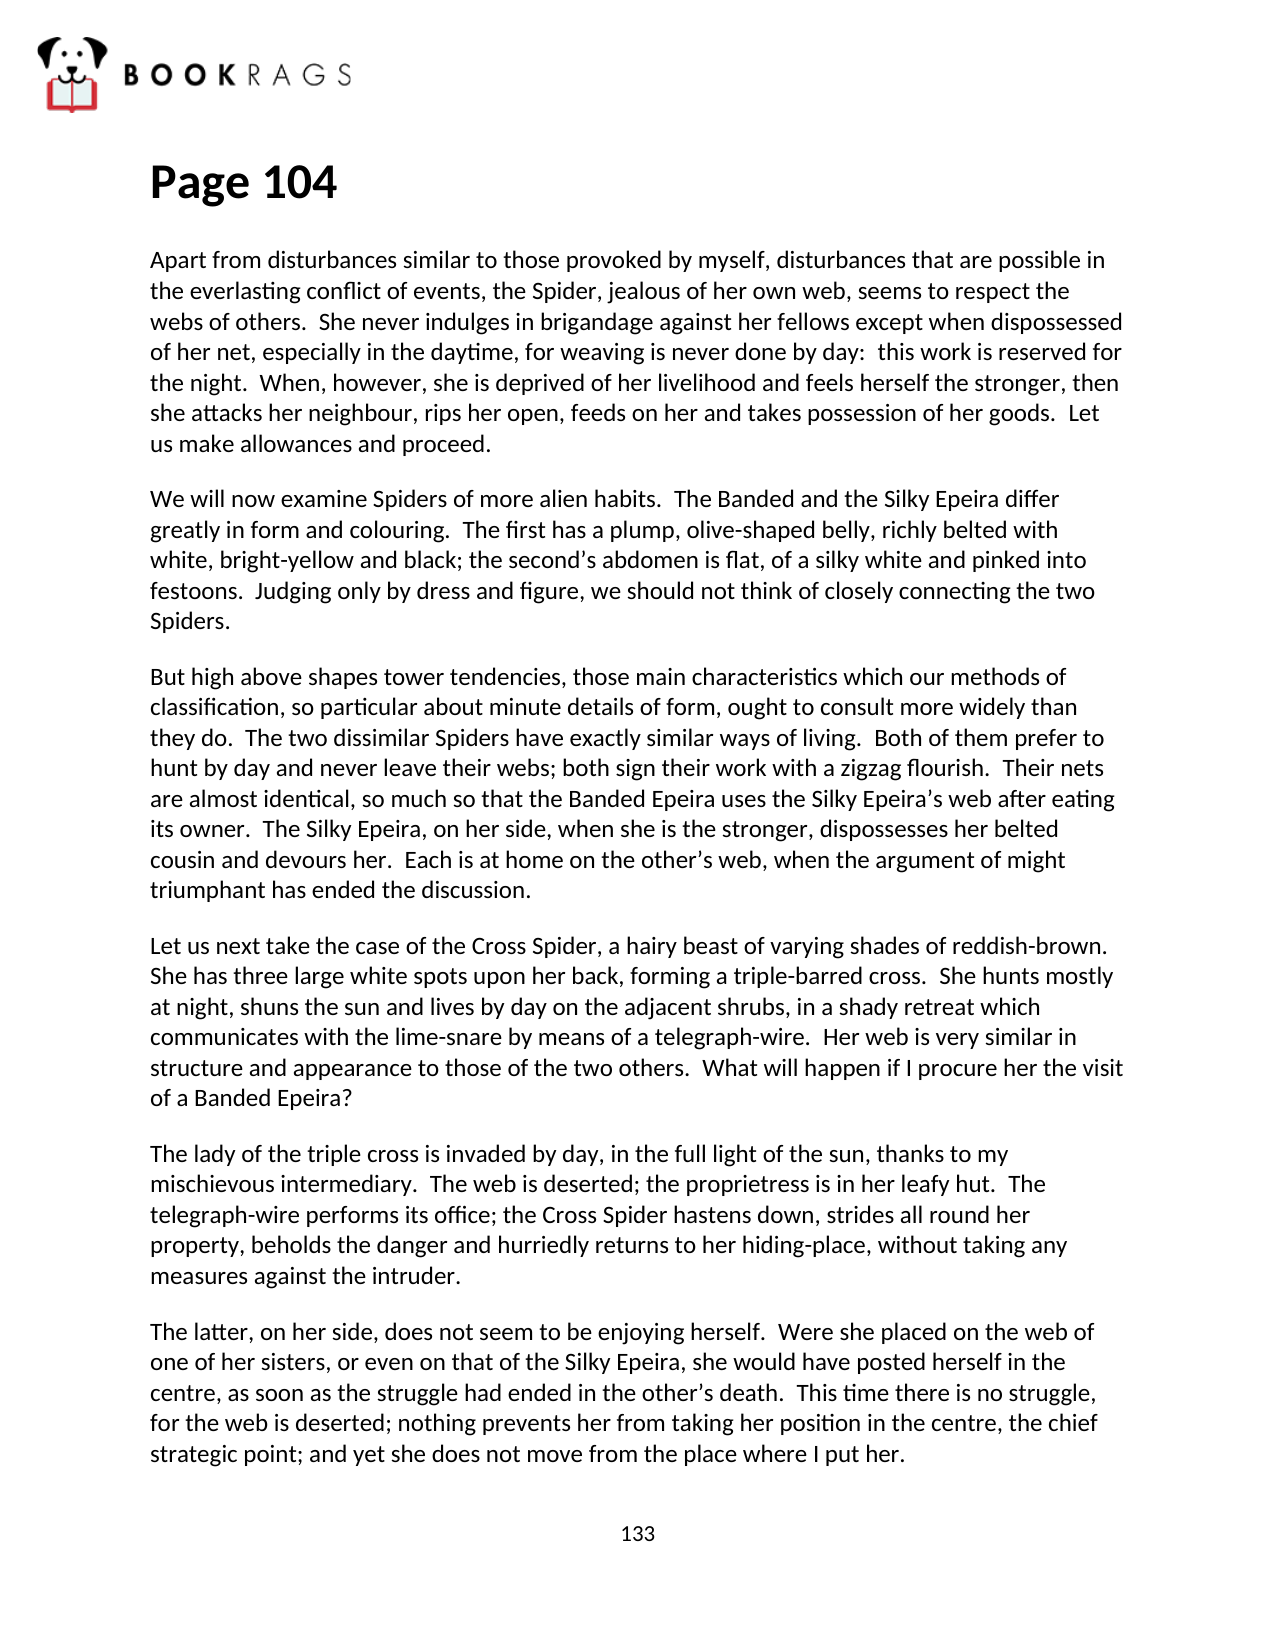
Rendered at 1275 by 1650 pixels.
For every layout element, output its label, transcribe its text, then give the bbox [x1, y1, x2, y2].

text We will now examine Spiders of more alien habits. The Banded and the Silky Epeira differ greatly in form and colouring. The first has a plump, olive-shaped belly, richly belted with white, bright-yellow and black; the second’s abdomen is flat, of a silky white and pinked into festoons. Judging only by dress and figure, we should not think of closely connecting the two Spiders. [150, 483, 1125, 636]
text The latter, on her side, does not seem to be enjoying herself. Were she placed on the web of one of her sisters, or even on that of the Silky Epeira, she would have posted herself in the centre, as soon as the struggle had ended in the other’s death. This time there is no struggle, for the web is deserted; nothing prevents her from taking her position in the centre, the chief strategic point; and yet she does not move from the place where I put her. [150, 1316, 1125, 1468]
picture [37, 37, 351, 113]
text But high above shapes tower tendencies, those main characteristics which our methods of classification, so particular about minute details of form, ought to consult more widely than they do. The two dissimilar Spiders have exactly similar ways of living. Both of them prefer to hunt by day and never leave their webs; both sign their work with a zigzag flourish. Their nets are almost identical, so much so that the Banded Epeira uses the Silky Epeira’s web after eating its owner. The Silky Epeira, on her side, when she is the stronger, dispossesses her belted cousin and devours her. Each is at home on the other’s web, when the argument of might triumphant has ended the discussion. [150, 661, 1125, 905]
text Page 104 [150, 150, 1125, 211]
text Apart from disturbances similar to those provoked by myself, disturbances that are possible in the everlasting conflict of events, the Spider, jealous of her own web, seems to respect the webs of others. She never indulges in brigandage against her fellows except when dispossessed of her net, especially in the daytime, for weaving is never done by day: this work is reserved for the night. When, however, she is deprived of her livelihood and feels herself the stronger, then she attacks her neighbour, rips her open, feeds on her and takes possession of her goods. Let us make allowances and proceed. [150, 244, 1125, 458]
text The lady of the triple cross is invaded by day, in the full light of the sun, thanks to my mischievous intermediary. The web is deserted; the proprietress is in her leafy hut. The telegraph-wire performs its office; the Cross Spider hastens down, strides all round her property, beholds the danger and hurriedly returns to her hiding-place, without taking any measures against the intruder. [150, 1138, 1125, 1291]
text Let us next take the case of the Cross Spider, a hairy beast of varying shades of reddish-brown. She has three large white spots upon her back, forming a triple-barred cross. She hunts mostly at night, shuns the sun and lives by day on the adjacent shrubs, in a shady retreat which communicates with the lime-snare by means of a telegraph-wire. Her web is very similar in structure and appearance to those of the two others. What will happen if I procure her the visit of a Banded Epeira? [150, 930, 1125, 1113]
